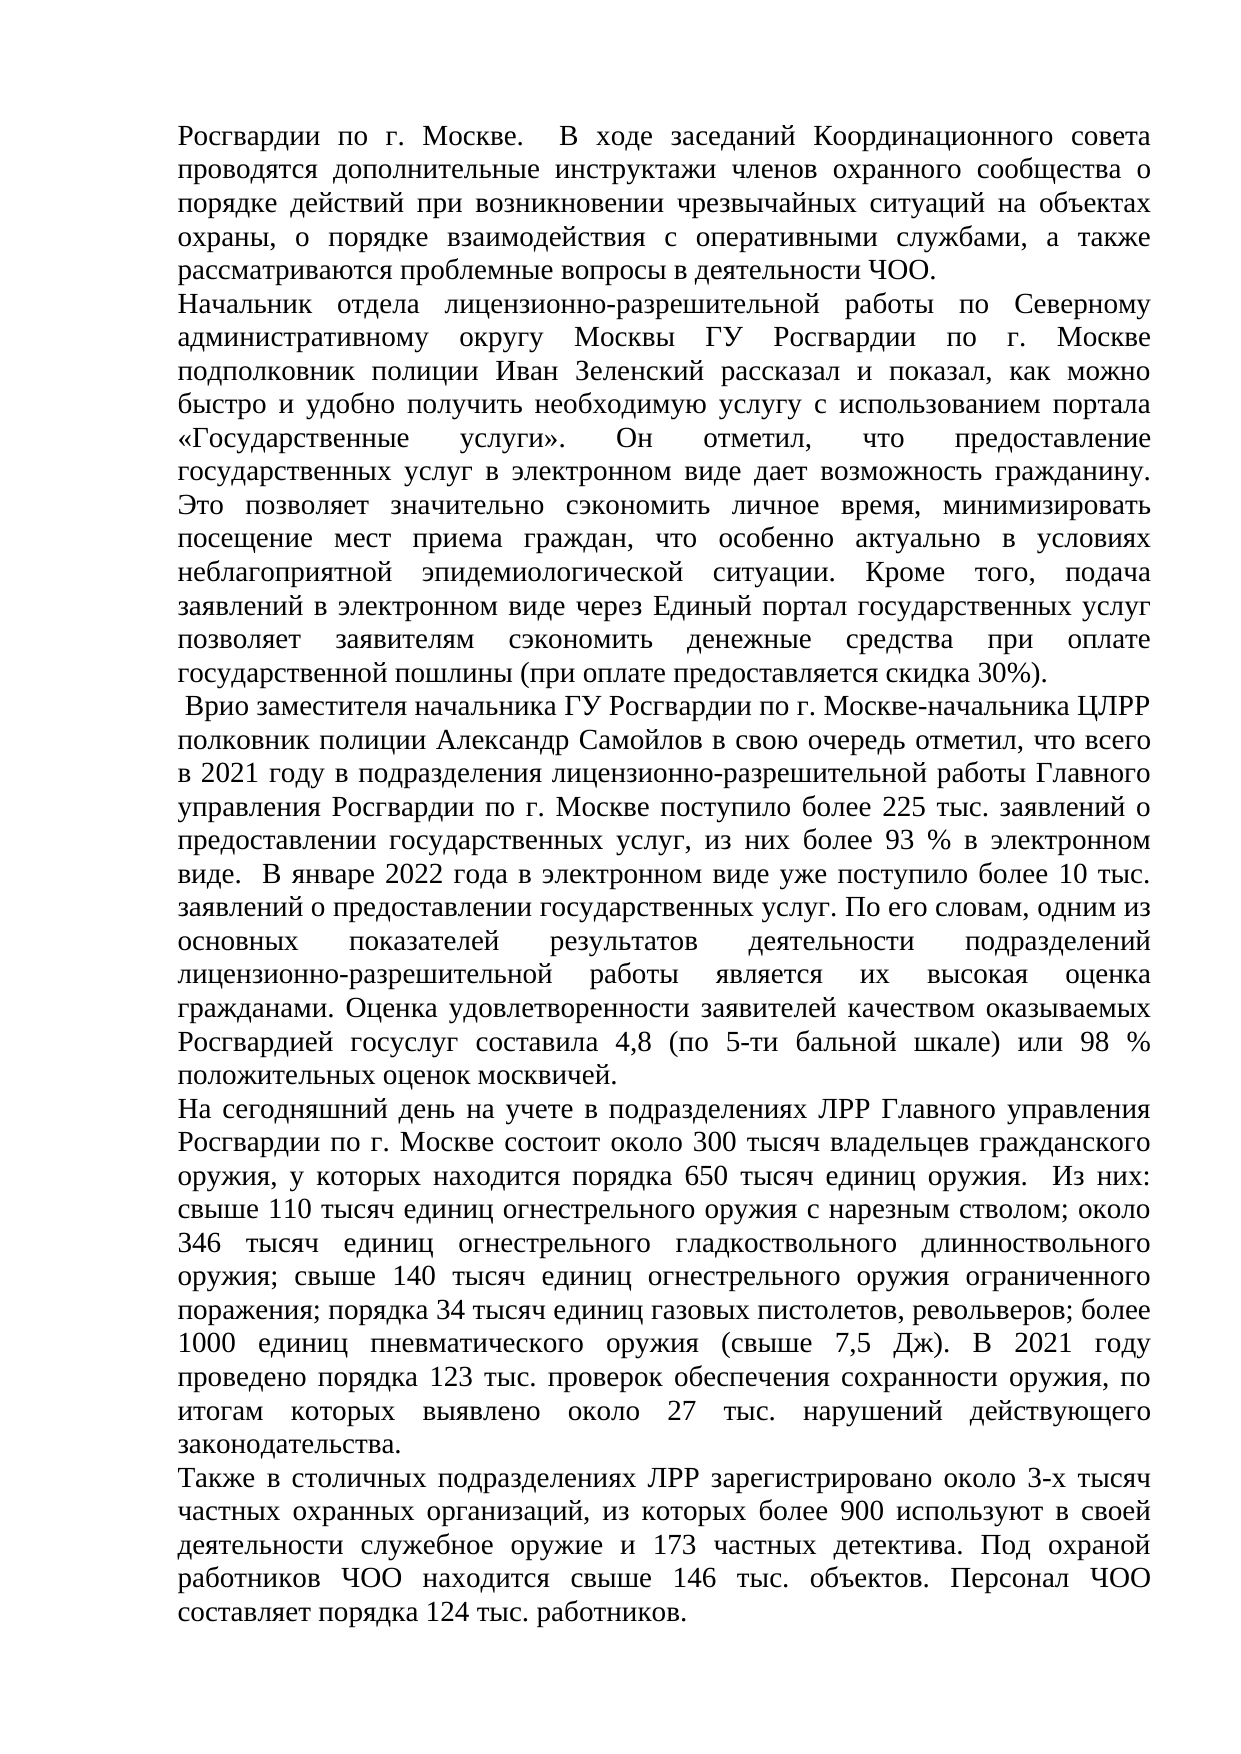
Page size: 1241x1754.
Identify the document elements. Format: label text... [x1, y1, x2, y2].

text Врио заместителя начальника ГУ Росгвардии по г. Москве-начальника ЦЛРР полковник полиции Александр Самойлов в свою очередь отметил, что всего в 2021 году в подразделения лицензионно-разрешительной работы Главного управления Росгвардии по г. Москве поступило более 225 тыс. заявлений о предоставлении государственных услуг, из них более 93 % в электронном виде. В январе 2022 года в электронном виде уже поступило более 10 тыс. заявлений о предоставлении государственных услуг. По его словам, одним из основных показателей результатов деятельности подразделений лицензионно-разрешительной работы является их высокая оценка гражданами. Оценка удовлетворенности заявителей качеством оказываемых Росгвардией госуслуг составила 4,8 (по 5-ти бальной шкале) или 98 % положительных оценок москвичей. [177, 688, 1152, 1091]
text На сегодняшний день на учете в подразделениях ЛРР Главного управления Росгвардии по г. Москве состоит около 300 тысяч владельцев гражданского оружия, у которых находится порядка 650 тысяч единиц оружия. Из них: свыше 110 тысяч единиц огнестрельного оружия с нарезным стволом; около 346 тысяч единиц огнестрельного гладкоствольного длинноствольного оружия; свыше 140 тысяч единиц огнестрельного оружия ограниченного поражения; порядка 34 тысяч единиц газовых пистолетов, револьверов; более 1000 единиц пневматического оружия (свыше 7,5 Дж). В 2021 году проведено порядка 123 тыс. проверок обеспечения сохранности оружия, по итогам которых выявлено около 27 тыс. нарушений действующего законодательства. [177, 1091, 1152, 1460]
text Также в столичных подразделениях ЛРР зарегистрировано около 3-х тысяч частных охранных организаций, из которых более 900 используют в своей деятельности служебное оружие и 173 частных детектива. Под охраной работников ЧОО находится свыше 146 тыс. объектов. Персонал ЧОО составляет порядка 124 тыс. работников. [177, 1460, 1152, 1627]
text Начальник отдела лицензионно-разрешительной работы по Северному административному округу Москвы ГУ Росгвардии по г. Москве подполковник полиции Иван Зеленский рассказал и показал, как можно быстро и удобно получить необходимую услугу с использованием портала «Государственные услуги». Он отметил, что предоставление государственных услуг в электронном виде дает возможность гражданину. Это позволяет значительно сэкономить личное время, минимизировать посещение мест приема граждан, что особенно актуально в условиях неблагоприятной эпидемиологической ситуации. Кроме того, подача заявлений в электронном виде через Единый портал государственных услуг позволяет заявителям сэкономить денежные средства при оплате государственной пошлины (при оплате предоставляется скидка 30%). [177, 286, 1152, 688]
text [177, 118, 1152, 286]
